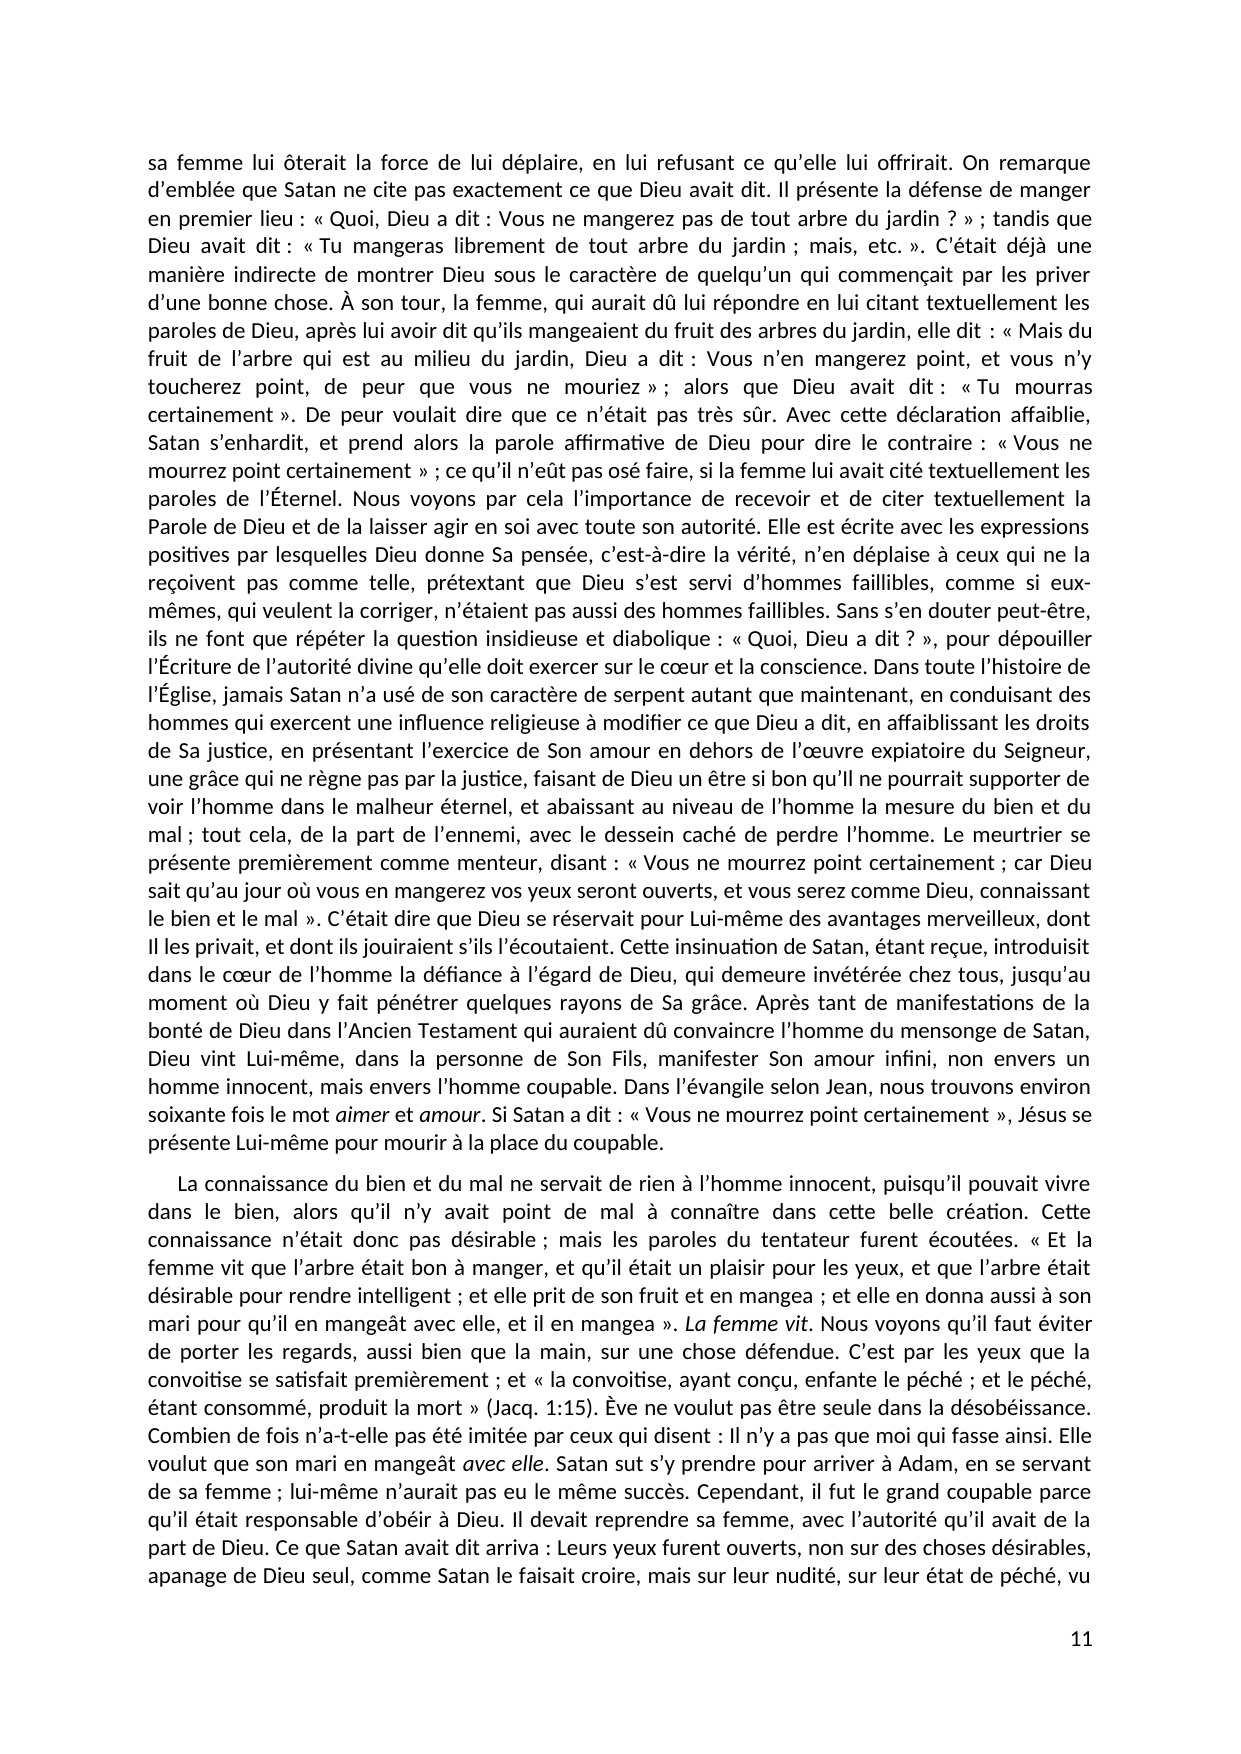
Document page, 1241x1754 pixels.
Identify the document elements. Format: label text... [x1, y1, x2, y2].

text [148, 1169, 1093, 1589]
